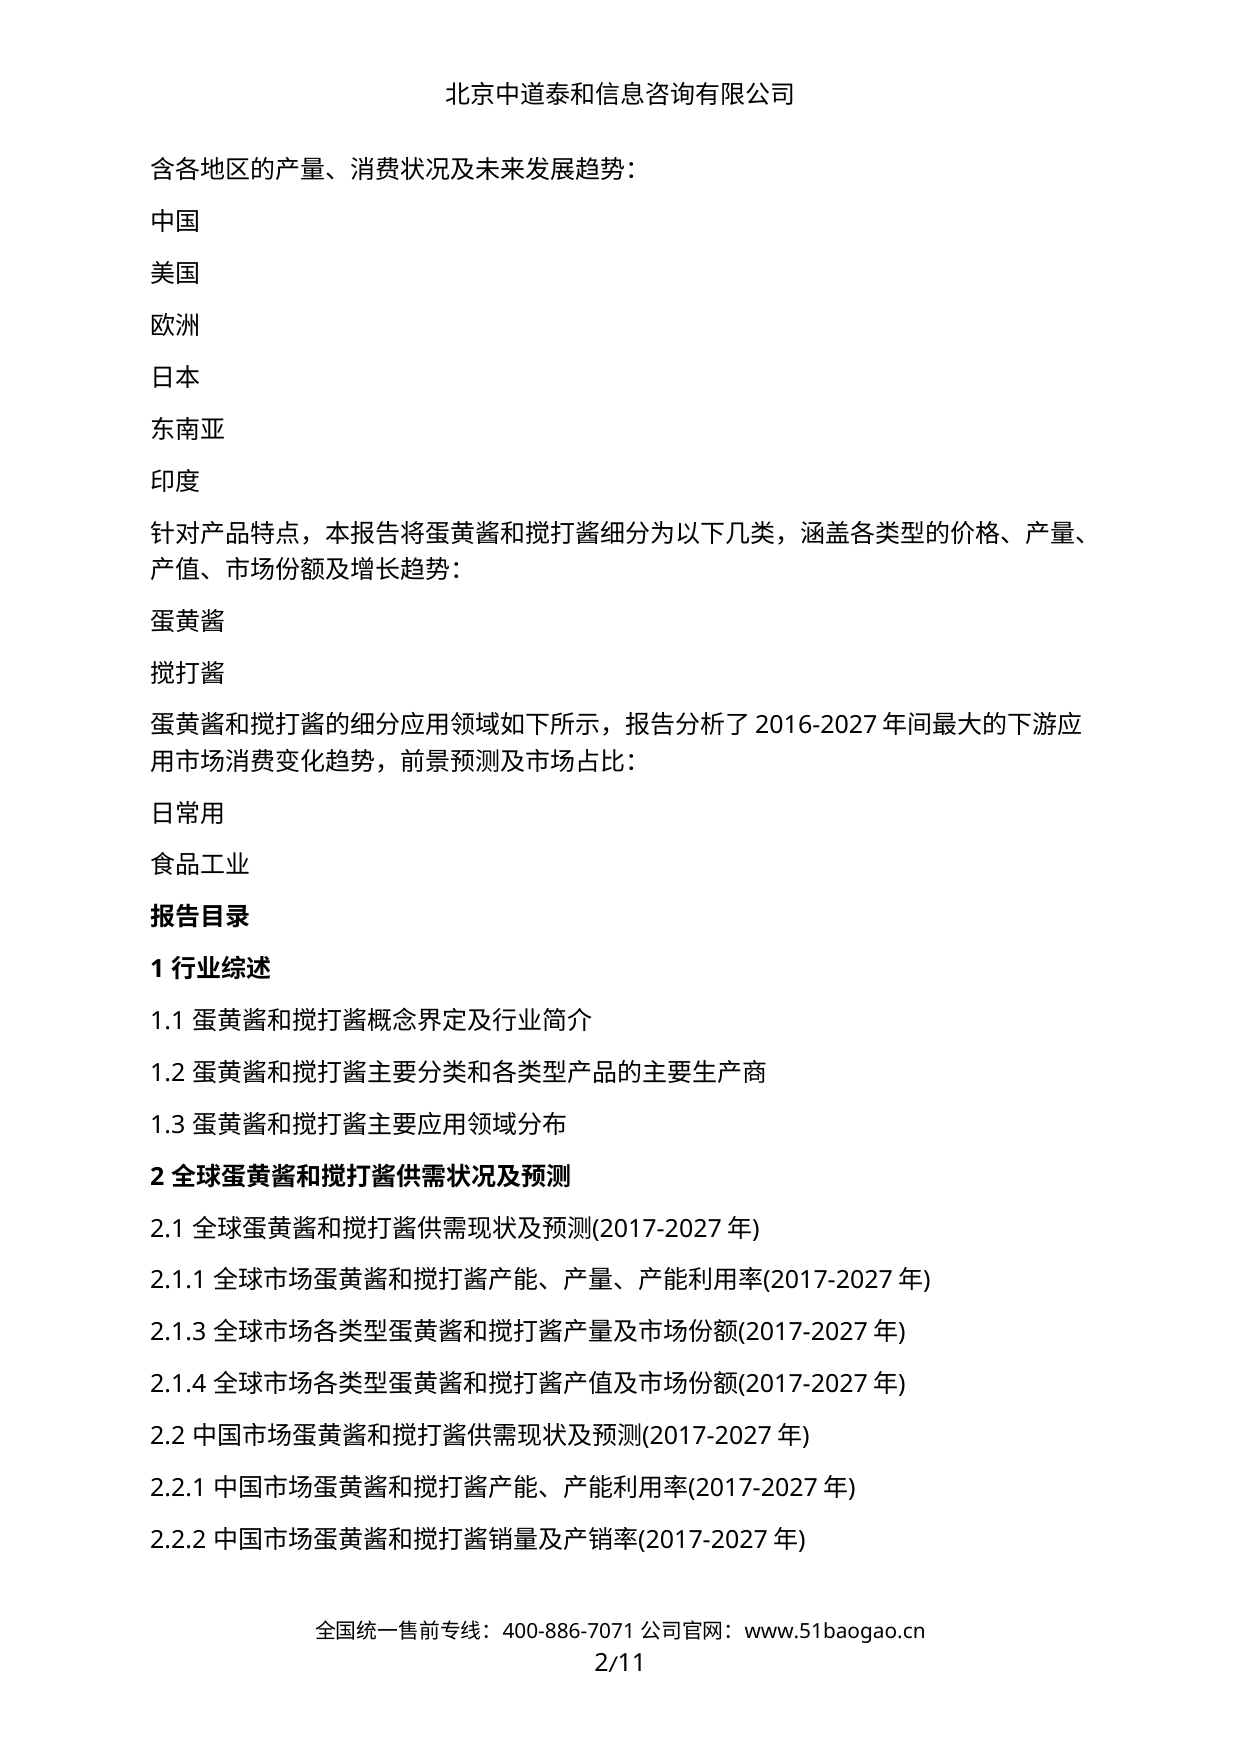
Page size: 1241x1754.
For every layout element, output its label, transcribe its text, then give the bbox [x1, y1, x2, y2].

text 印度 [150, 461, 1090, 497]
text 日常用 [150, 793, 1090, 829]
text 2 全球蛋黄酱和搅打酱供需状况及预测 [150, 1156, 1090, 1192]
text 美国 [150, 254, 1090, 290]
text 1.1 蛋黄酱和搅打酱概念界定及行业简介 [150, 1001, 1090, 1037]
text 2.2 中国市场蛋黄酱和搅打酱供需现状及预测(2017-2027年) [150, 1416, 1090, 1452]
text 2.1 全球蛋黄酱和搅打酱供需现状及预测(2017-2027年) [150, 1208, 1090, 1244]
text 蛋黄酱 [150, 601, 1090, 637]
text 1.2 蛋黄酱和搅打酱主要分类和各类型产品的主要生产商 [150, 1052, 1090, 1089]
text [150, 150, 1090, 186]
text 食品工业 [150, 845, 1090, 881]
text 2.2.2 中国市场蛋黄酱和搅打酱销量及产销率(2017-2027年) [150, 1519, 1090, 1556]
text 日本 [150, 357, 1090, 394]
text 2.1.3 全球市场各类型蛋黄酱和搅打酱产量及市场份额(2017-2027年) [150, 1312, 1090, 1348]
text 2.1.4 全球市场各类型蛋黄酱和搅打酱产值及市场份额(2017-2027年) [150, 1364, 1090, 1400]
text 东南亚 [150, 409, 1090, 446]
text 报告目录 [150, 897, 1090, 933]
text 蛋黄酱和搅打酱的细分应用领域如下所示，报告分析了2016-2027年间最大的下游应用市场消费变化趋势，前景预测及市场占比： [150, 705, 1090, 777]
text 搅打酱 [150, 653, 1090, 689]
text 1.3 蛋黄酱和搅打酱主要应用领域分布 [150, 1104, 1090, 1141]
text 中国 [150, 202, 1090, 238]
text 针对产品特点，本报告将蛋黄酱和搅打酱细分为以下几类，涵盖各类型的价格、产量、产值、市场份额及增长趋势： [150, 513, 1090, 586]
text 1 行业综述 [150, 949, 1090, 985]
text 欧洲 [150, 306, 1090, 342]
text 2.1.1 全球市场蛋黄酱和搅打酱产能、产量、产能利用率(2017-2027年) [150, 1260, 1090, 1296]
text 2.2.1 中国市场蛋黄酱和搅打酱产能、产能利用率(2017-2027年) [150, 1467, 1090, 1504]
